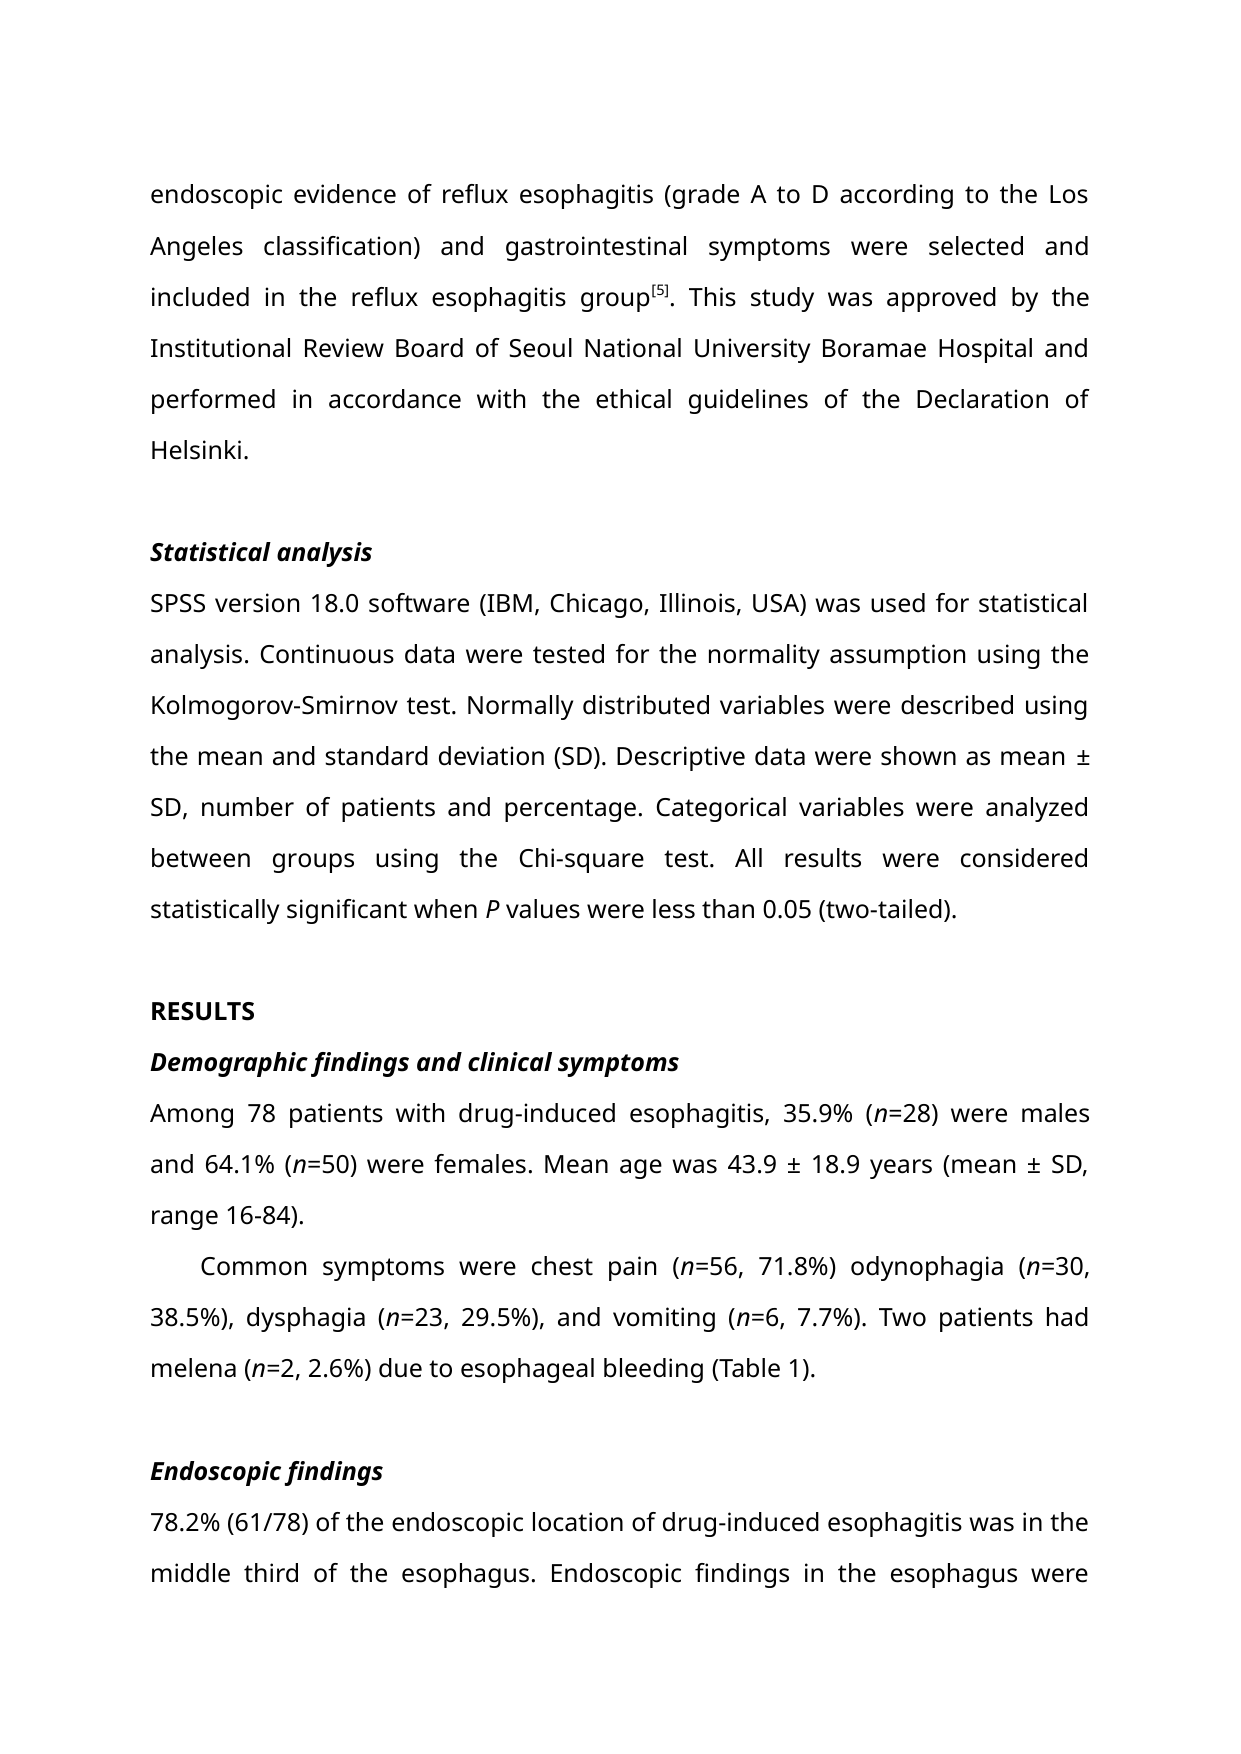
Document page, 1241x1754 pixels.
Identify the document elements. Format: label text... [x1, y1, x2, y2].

text SPSS version 18.0 software (IBM, Chicago, Illinois, USA) was used for statistical analysis. Continuous data were tested for the normality assumption using the Kolmogorov-Smirnov test. Normally distributed variables were described using the mean and standard deviation (SD). Descriptive data were shown as mean ± SD, number of patients and percentage. Categorical variables were analyzed between groups using the Chi-square test. All results were considered statistically significant when P values were less than 0.05 (two-tailed). [150, 586, 1090, 926]
text Demographic findings and clinical symptoms [150, 1045, 1090, 1079]
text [150, 177, 1090, 466]
text Statistical analysis [150, 534, 1090, 568]
text Common symptoms were chest pain (n=56, 71.8%) odynophagia (n=30, 38.5%), dysphagia (n=23, 29.5%), and vomiting (n=6, 7.7%). Two patients had melena (n=2, 2.6%) due to esophageal bleeding (Table 1). [150, 1249, 1090, 1385]
text Among 78 patients with drug-induced esophagitis, 35.9% (n=28) were males and 64.1% (n=50) were females. Mean age was 43.9 ± 18.9 years (mean ± SD, range 16-84). [150, 1096, 1090, 1232]
text RESULTS [150, 994, 1090, 1028]
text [150, 1504, 1090, 1589]
text Endoscopic findings [150, 1453, 1090, 1487]
